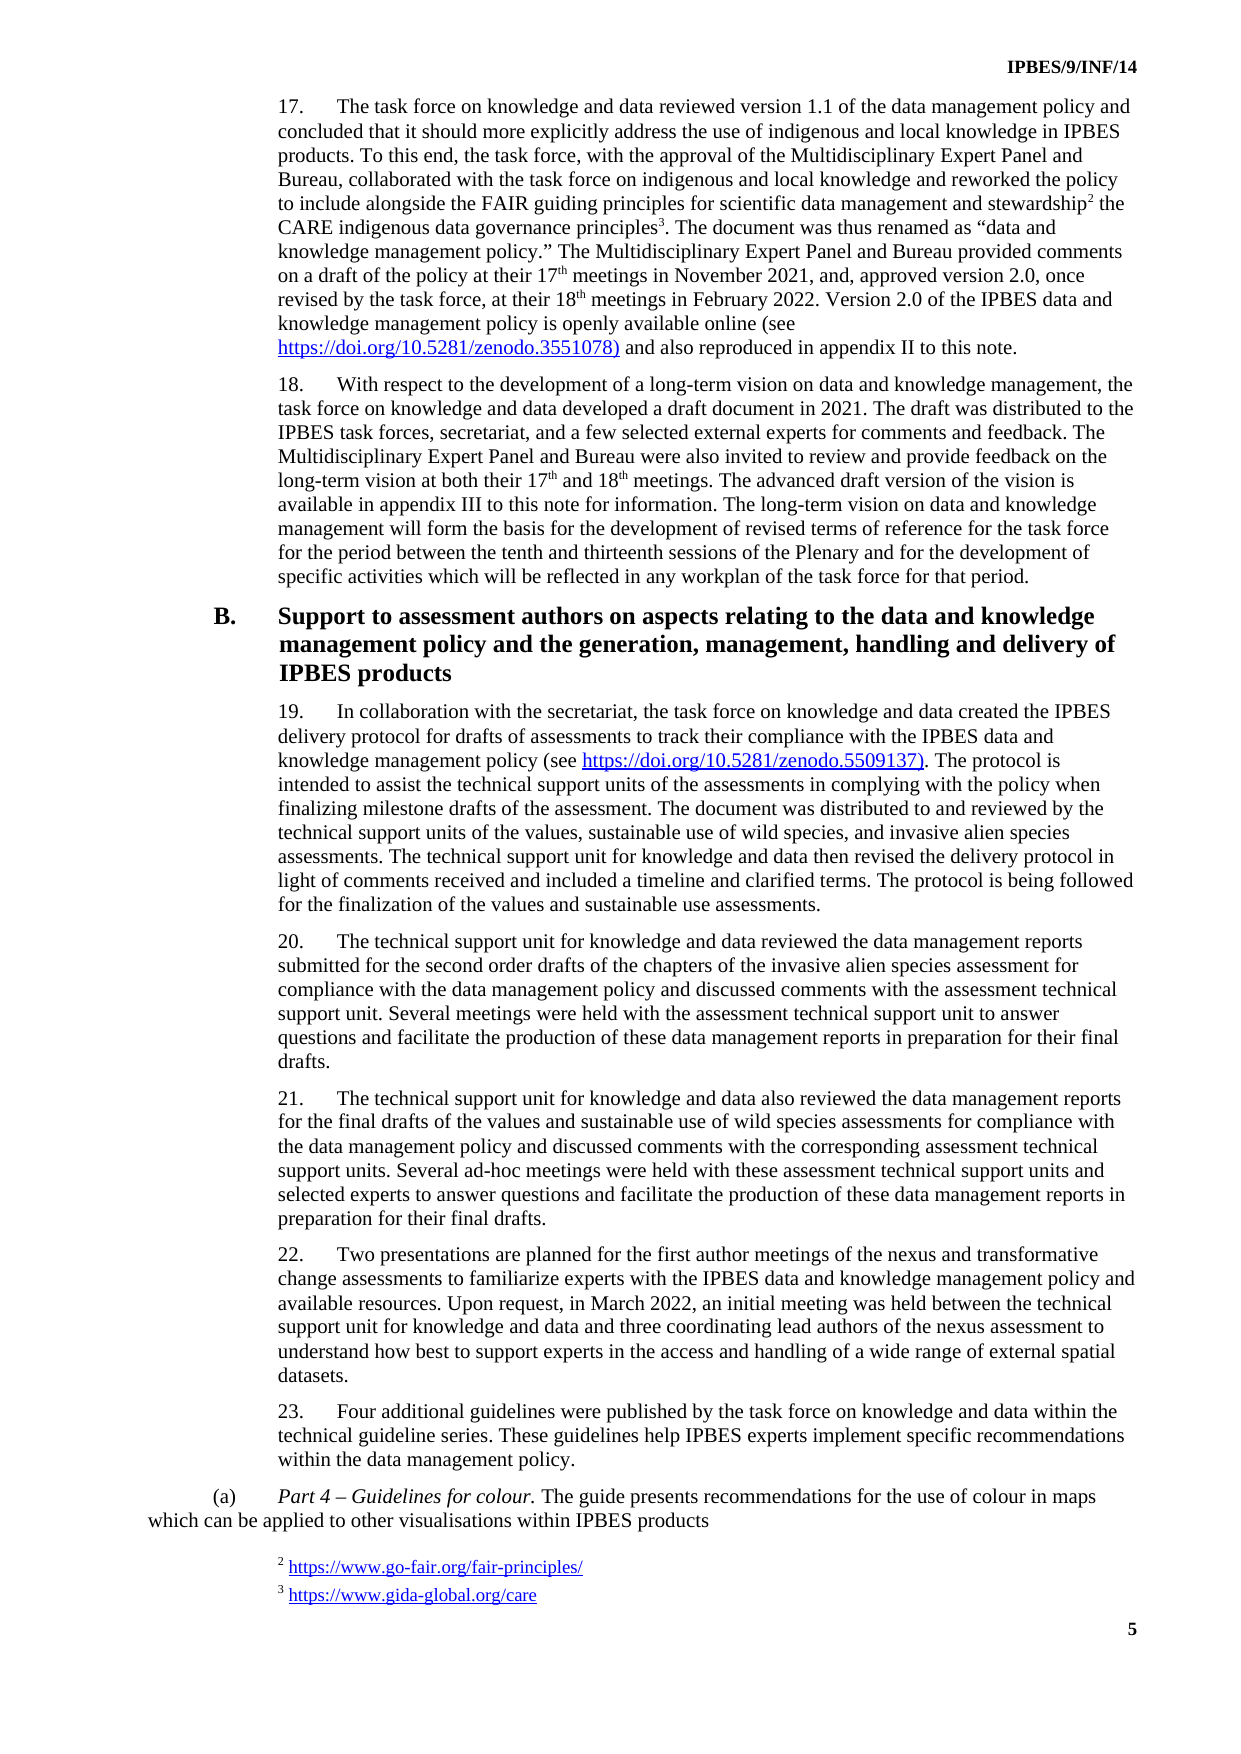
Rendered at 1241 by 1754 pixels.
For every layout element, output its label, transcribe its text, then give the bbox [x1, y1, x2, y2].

list In collaboration with the secretariat, the task force on knowledge and data created the IPBES delivery protocol for drafts of assessments to track their compliance with the IPBES data and knowledge management policy (see https://doi.org/10.5281/zenodo.5509137). The protocol is intended to assist the technical support units of the assessments in complying with the policy when finalizing milestone drafts of the assessment. The document was distributed to and reviewed by the technical support units of the values, sustainable use of wild species, and invasive alien species assessments. The technical support unit for knowledge and data then revised the delivery protocol in light of comments received and included a timeline and clarified terms. The protocol is being followed for the finalization of the values and sustainable use assessments. [278, 699, 1137, 916]
list With respect to the development of a long-term vision on data and knowledge management, the task force on knowledge and data developed a draft document in 2021. The draft was distributed to the IPBES task forces, secretariat, and a few selected external experts for comments and feedback. The Multidisciplinary Expert Panel and Bureau were also invited to review and provide feedback on the long-term vision at both their 17th and 18th meetings. The advanced draft version of the vision is available in appendix III to this note for information. The long-term vision on data and knowledge management will form the basis for the development of revised terms of reference for the task force for the period between the tenth and thirteenth sessions of the Plenary and for the development of specific activities which will be reflected in any workplan of the task force for that period. [278, 372, 1137, 588]
list Four additional guidelines were published by the task force on knowledge and data within the technical guideline series. These guidelines help IPBES experts implement specific recommendations within the data management policy. [278, 1399, 1137, 1471]
list Support to assessment authors on aspects relating to the data and knowledge management policy and the generation, management, handling and delivery of IPBES products [213, 601, 1137, 687]
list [148, 1484, 1137, 1532]
list The technical support unit for knowledge and data reviewed the data management reports submitted for the second order drafts of the chapters of the invasive alien species assessment for compliance with the data management policy and discussed comments with the assessment technical support unit. Several meetings were held with the assessment technical support unit to answer questions and facilitate the production of these data management reports in preparation for the final draft. [278, 928, 1137, 1073]
list Two presentations are planned for the first author meetings of the nexus and transformative change assessments to familiarize experts with the IPBES data and knowledge management policy and available resources. Upon request, in March 2022, an initial meeting was held between the technical support unit for knowledge and data and three coordinating lead authors of the nexus assessment to understand how best to support experts in the access and handling of a wide range of external spatial datasets. [278, 1242, 1137, 1387]
list The technical support unit for knowledge and data also reviewed the data management reports for the final drafts of the values and sustainable use of wild species assessments for compliance with the data management policy and discussed comments with the corresponding assessment technical support units. Several ad-hoc meetings were held with these assessment technical support units and selected experts to answer questions and facilitate the production of these data management reports in preparation for their final drafts. [278, 1085, 1137, 1230]
list The task force on knowledge and data reviewed version 1.1 of the data management policy and concluded that it should more explicitly address the use of indigenous and local knowledge in IPBES products. To this end, the task force, with the approval of the Multidisciplinary Expert Panel and Bureau, collaborated with the task force on indigenous and local knowledge and reworked the policy to include alongside the FAIR guiding principles for scientific data management and stewardship the CARE indigenous data governance principles. The document was thus renamed as “data and knowledge management policy.” The Multidisciplinary Expert Panel and Bureau provided comments on a draft of the policy at their 17th meetings in November 2021, and, approved version 2.0, once revised by the task force, at their 18th meetings in February 2022. Version 2.0 of the IPBES data and knowledge management policy is openly available online (see https://doi.org/10.5281/zenodo.3551078) and also reproduced in appendix II to this note. [278, 94, 1137, 359]
